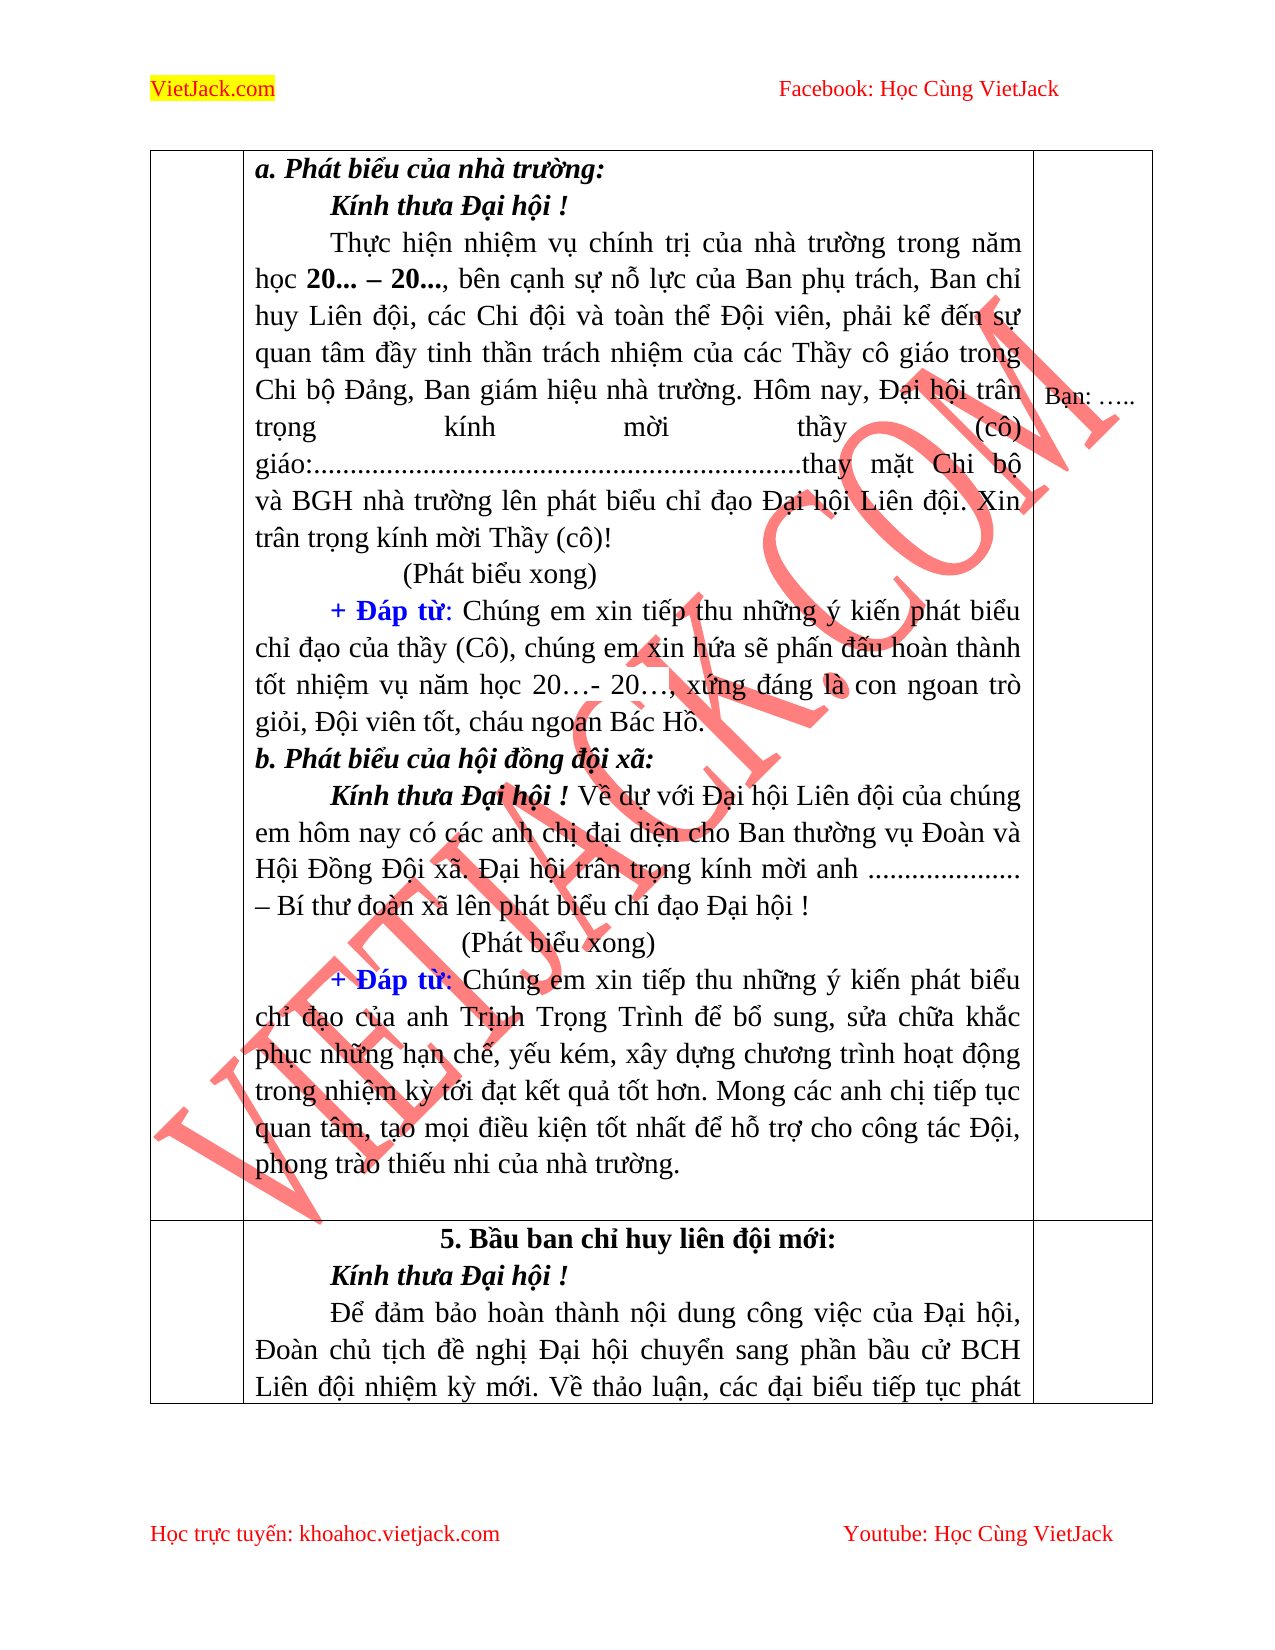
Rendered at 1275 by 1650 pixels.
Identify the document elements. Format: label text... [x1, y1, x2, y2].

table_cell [244, 1221, 1033, 1402]
table_cell Bạn: ….. [1034, 151, 1152, 1220]
table_cell [151, 151, 243, 1220]
table_cell [1034, 1221, 1152, 1402]
table_cell [151, 1221, 243, 1402]
